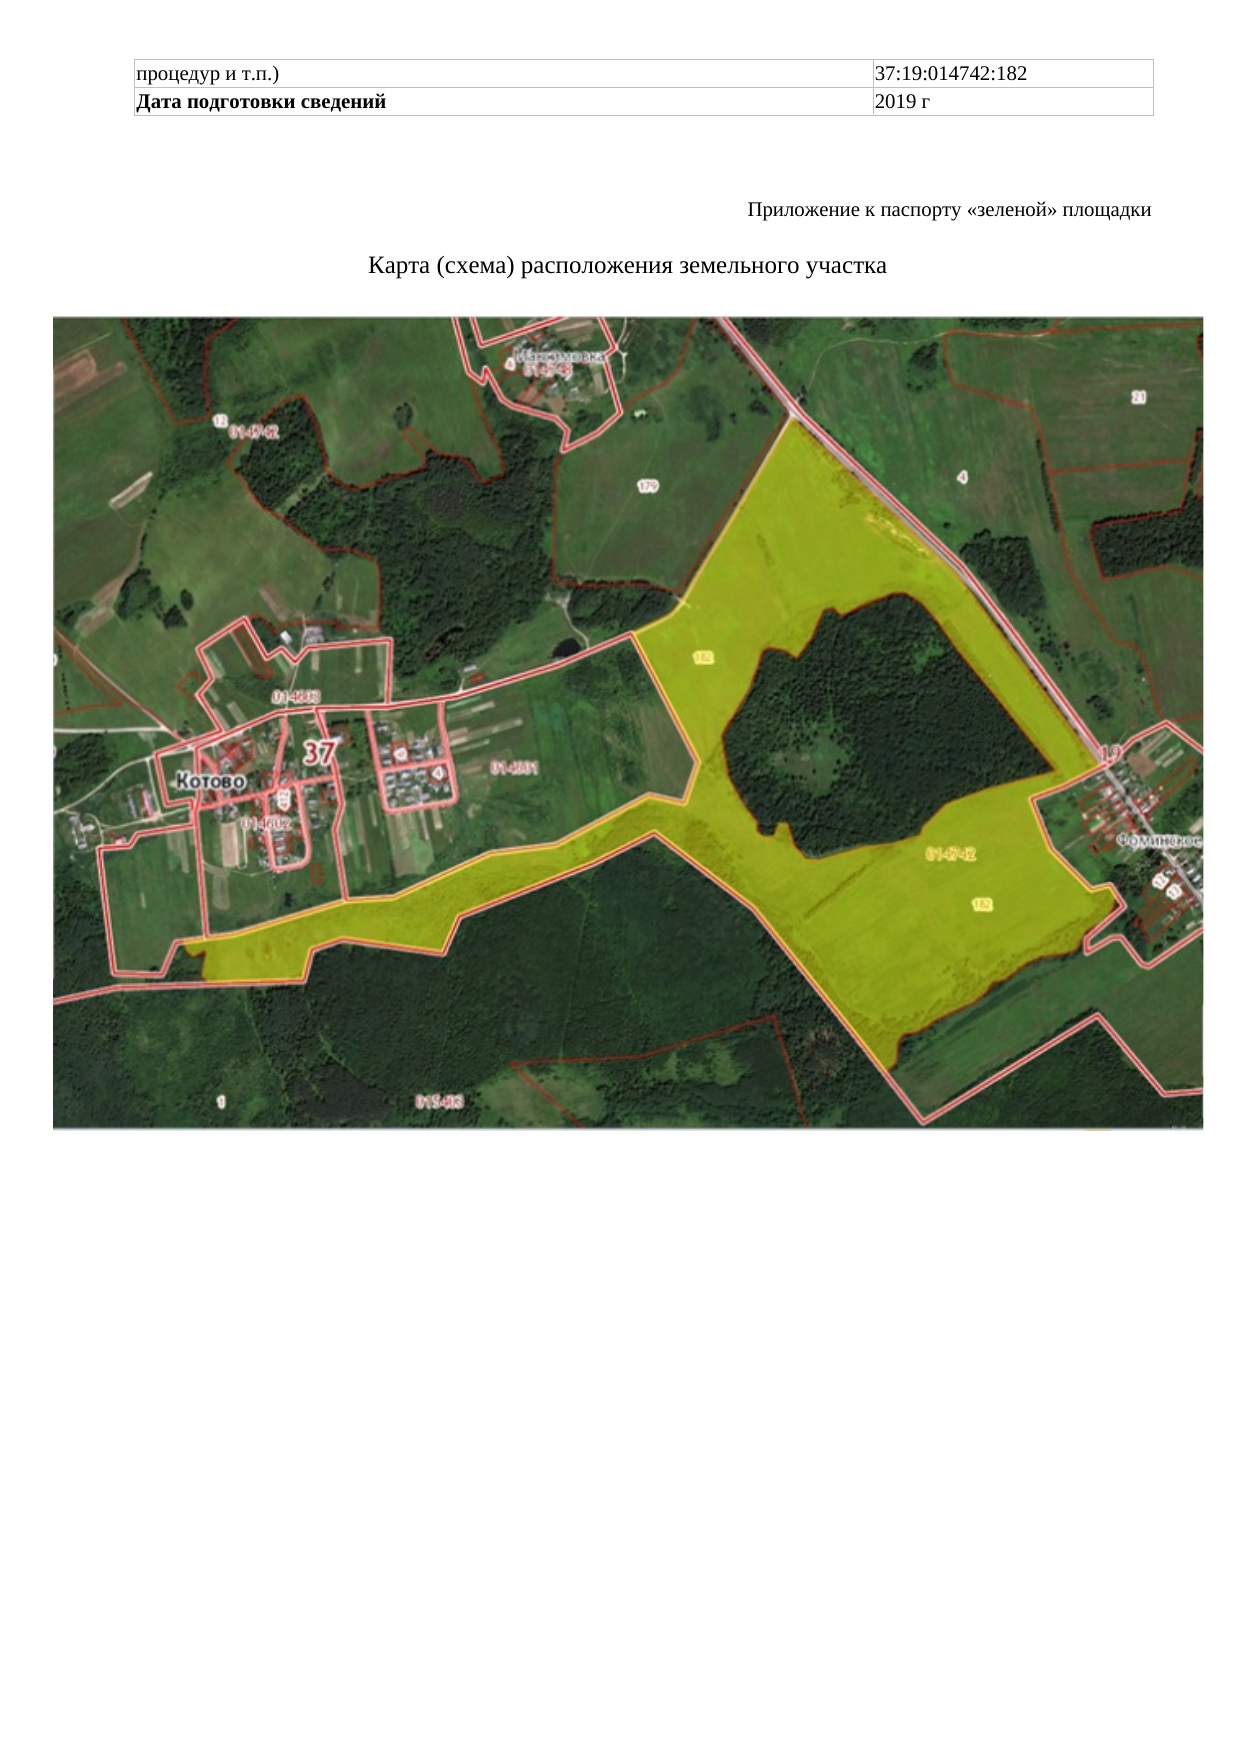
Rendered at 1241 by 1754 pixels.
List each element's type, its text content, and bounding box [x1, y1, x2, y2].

text Приложение к паспорту «зеленой» площадки [103, 197, 1152, 221]
text Карта (схема) расположения земельного участка [103, 251, 1152, 279]
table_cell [135, 60, 873, 87]
table_cell Дата подготовки сведений [135, 88, 873, 114]
table_cell 2019 г [874, 88, 1153, 114]
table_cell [874, 60, 1153, 87]
picture [53, 316, 1204, 1131]
